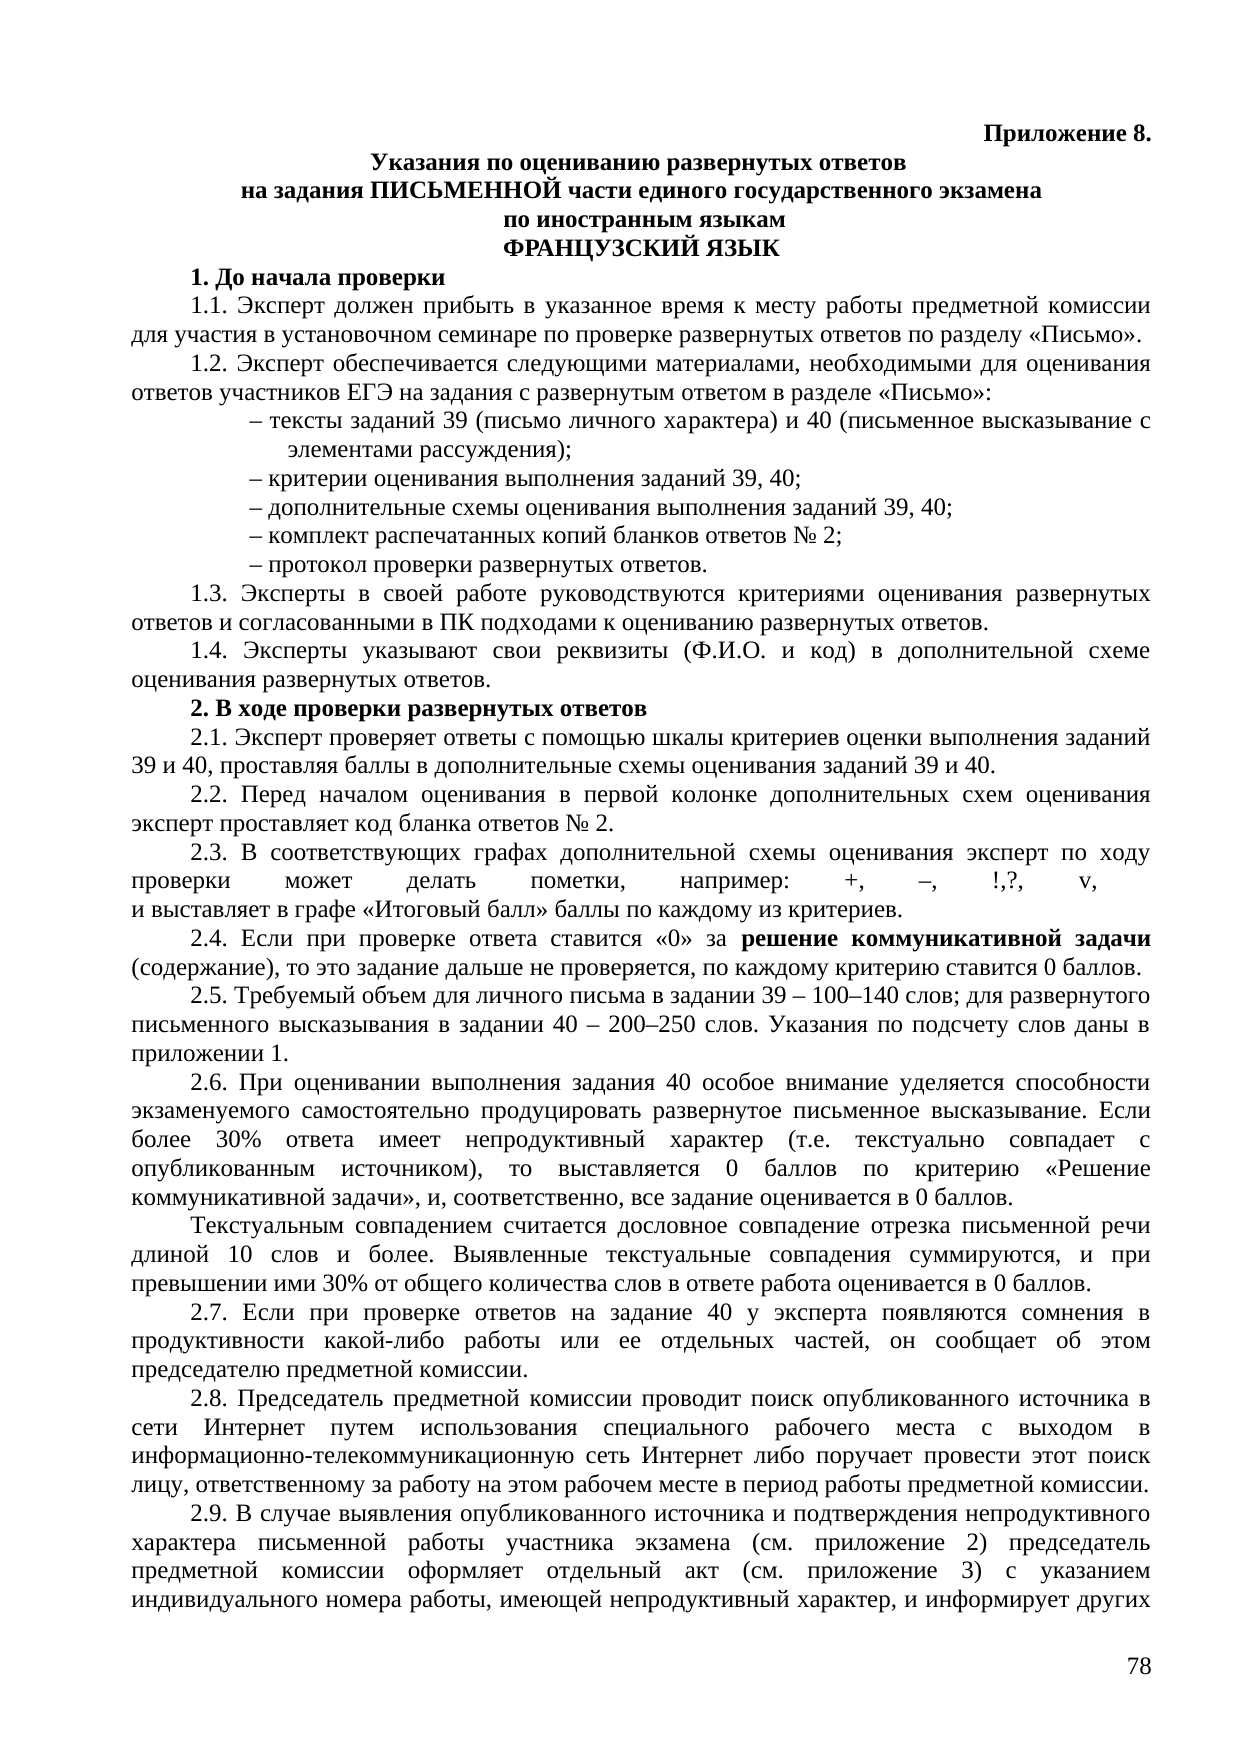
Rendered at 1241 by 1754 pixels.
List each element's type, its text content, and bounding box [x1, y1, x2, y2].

text 1.1. Эксперт должен прибыть в указанное время к месту работы предметной комиссии для участия в установочном семинаре по проверке развернутых ответов по разделу «Письмо». [131, 291, 1152, 348]
text 2. В ходе проверки развернутых ответов [131, 693, 1152, 722]
text – критерии оценивания выполнения заданий 39, 40; [249, 463, 1152, 492]
text – комплект распечатанных копий бланков ответов № 2; [249, 521, 1152, 549]
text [131, 1498, 1152, 1613]
text 1. До начала проверки [131, 262, 1152, 291]
text 2.8. Председатель предметной комиссии проводит поиск опубликованного источника в сети Интернет путем использования специального рабочего места с выходом в информационно-телекоммуникационную сеть Интернет либо поручает провести этот поиск лицу, ответственному за работу на этом рабочем месте в период работы предметной комиссии. [131, 1383, 1152, 1498]
text 1.2. Эксперт обеспечивается следующими материалами, необходимыми для оценивания ответов участников ЕГЭ на задания с развернутым ответом в разделе «Письмо»: [131, 348, 1152, 406]
text 2.3. В соответствующих графах дополнительной схемы оценивания эксперт по ходу проверки может делать пометки, например: +, –, !,?, v, и выставляет в графе «Итоговый балл» баллы по каждому из критериев. [131, 837, 1152, 923]
text – протокол проверки развернутых ответов. [249, 549, 1152, 578]
text 2.6. При оценивании выполнения задания 40 особое внимание уделяется способности экзаменуемого самостоятельно продуцировать развернутое письменное высказывание. Если более 30% ответа имеет непродуктивный характер (т.е. текстуально совпадает с опубликованным источником), то выставляется 0 баллов по критерию «Решение коммуникативной задачи», и, соответственно, все задание оценивается в 0 баллов. [131, 1067, 1152, 1211]
subtitle Приложение 8. [131, 118, 1152, 147]
text 2.2. Перед началом оценивания в первой колонке дополнительных схем оценивания эксперт проставляет код бланка ответов № 2. [131, 779, 1152, 837]
text 1.4. Эксперты указывают свои реквизиты (Ф.И.О. и код) в дополнительной схеме оценивания развернутых ответов. [131, 636, 1152, 693]
text 2.1. Эксперт проверяет ответы с помощью шкалы критериев оценки выполнения заданий 39 и 40, проставляя баллы в дополнительные схемы оценивания заданий 39 и 40. [131, 722, 1152, 779]
text 2.7. Если при проверке ответов на задание 40 у эксперта появляются сомнения в продуктивности какой-либо работы или ее отдельных частей, он сообщает об этом председателю предметной комиссии. [131, 1297, 1152, 1383]
text – дополнительные схемы оценивания выполнения заданий 39, 40; [249, 492, 1152, 521]
text – тексты заданий 39 (письмо личного характера) и 40 (письменное высказывание с элементами рассуждения); [249, 406, 1152, 463]
text 2.4. Если при проверке ответа ставится «0» за решение коммуникативной задачи (содержание), то это задание дальше не проверяется, по каждому критерию ставится 0 баллов. [131, 923, 1152, 981]
text Текстуальным совпадением считается дословное совпадение отрезка письменной речи длиной 10 слов и более. Выявленные текстуальные совпадения суммируются, и при превышении ими 30% от общего количества слов в ответе работа оценивается в 0 баллов. [131, 1211, 1152, 1297]
text 1.3. Эксперты в своей работе руководствуются критериями оценивания развернутых ответов и согласованными в ПК подходами к оцениванию развернутых ответов. [131, 578, 1152, 636]
subtitle Указания по оцениванию развернутых ответов на задания ПИСЬМЕННОЙ части единого государственного экзамена по иностранным языкам ФРАНЦУЗСКИЙ ЯЗЫК [131, 147, 1152, 262]
text 2.5. Требуемый объем для личного письма в задании 39 – 100–140 слов; для развернутого письменного высказывания в задании 40 – 200–250 слов. Указания по подсчету слов даны в приложении 1. [131, 981, 1152, 1067]
